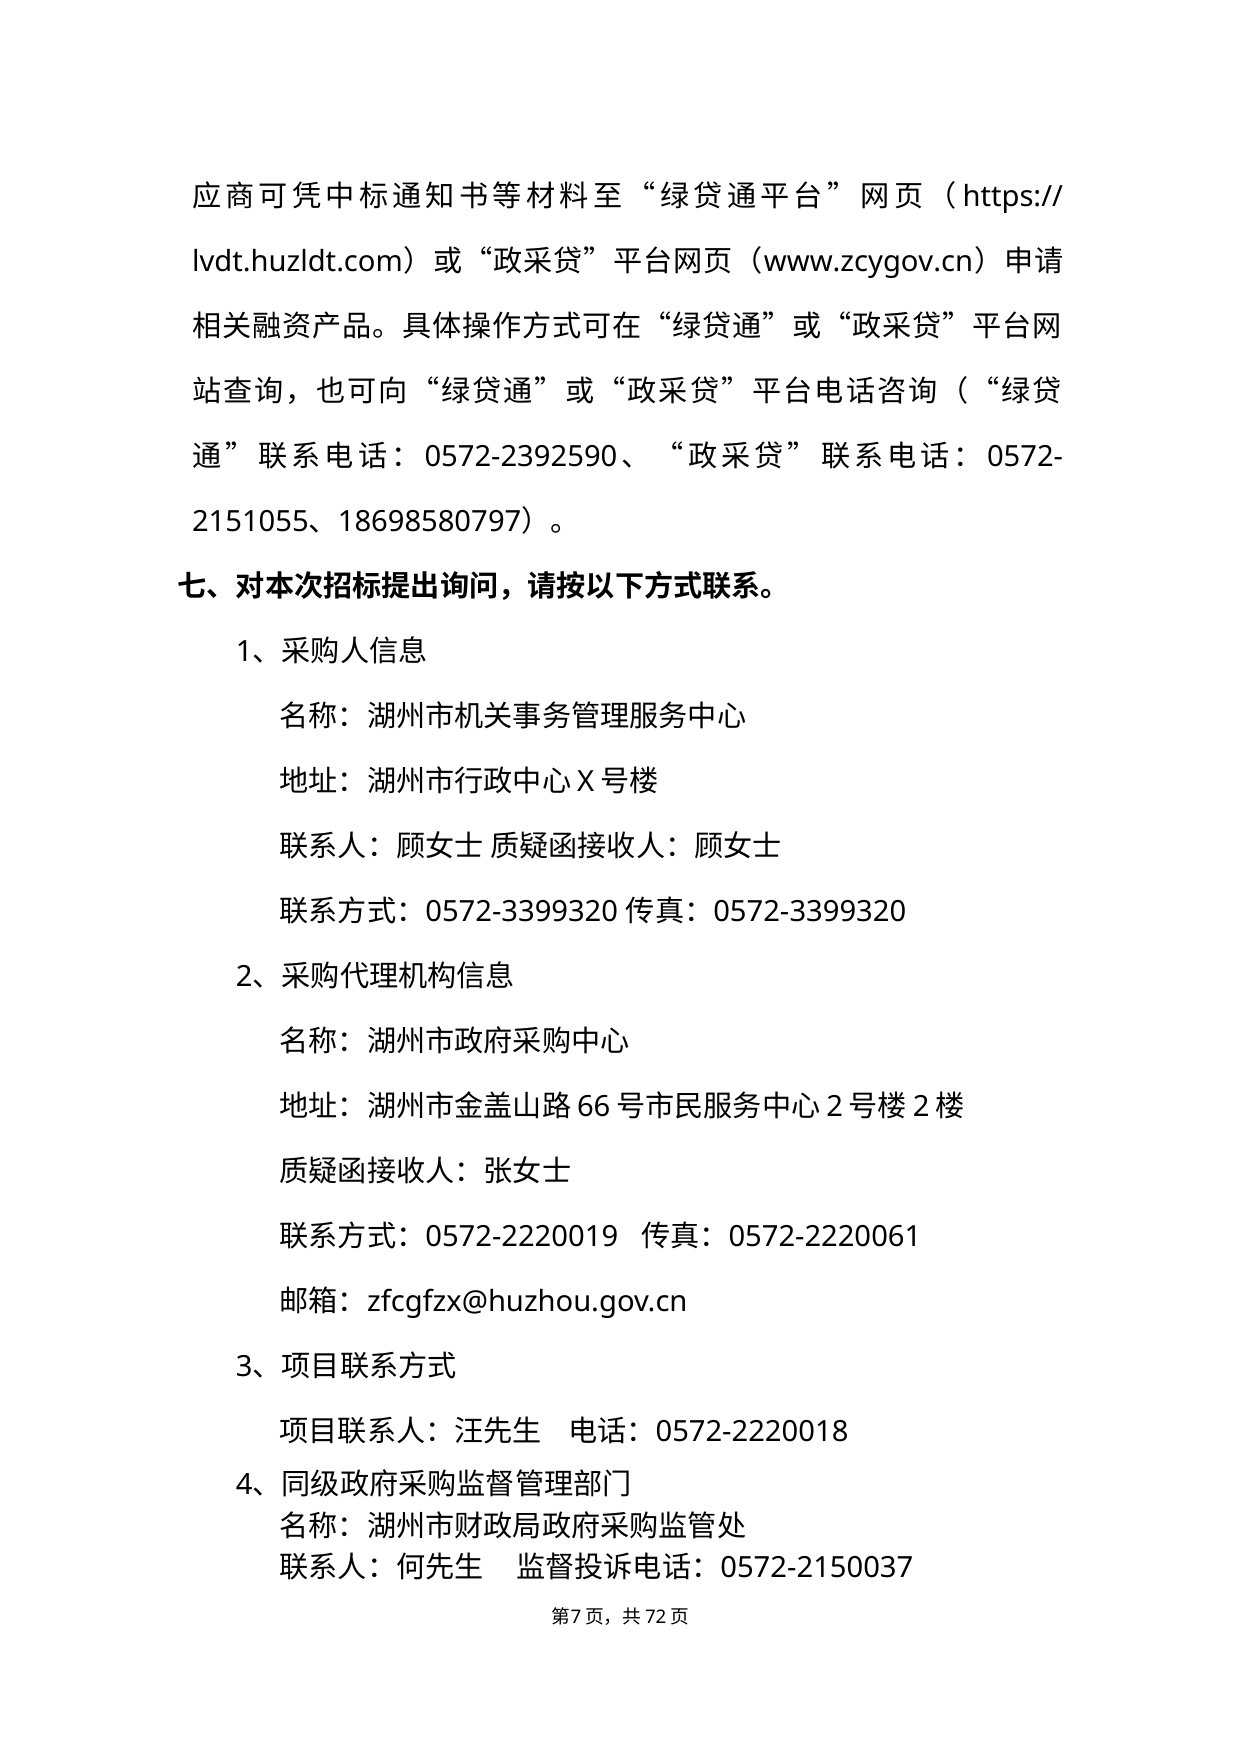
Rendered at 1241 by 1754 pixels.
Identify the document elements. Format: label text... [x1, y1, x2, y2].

text 3、项目联系方式 [177, 1331, 1063, 1396]
text 1、采购人信息 [177, 616, 1063, 681]
text 地址：湖州市金盖山路66号市民服务中心2号楼2楼 [177, 1071, 1063, 1136]
text 4、同级政府采购监督管理部门 [177, 1461, 1063, 1503]
text 七、对本次招标提出询问，请按以下方式联系。 [177, 551, 1063, 616]
text 联系人：顾女士 质疑函接收人：顾女士 [177, 811, 1063, 876]
text 2、采购代理机构信息 [177, 941, 1063, 1006]
text 地址：湖州市行政中心X号楼 [177, 746, 1063, 811]
text 质疑函接收人：张女士 [177, 1136, 1063, 1201]
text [192, 161, 1063, 551]
text 名称：湖州市政府采购中心 [177, 1006, 1063, 1071]
text 联系方式：0572-2220019 传真：0572-2220061 [177, 1201, 1063, 1266]
text 名称：湖州市财政局政府采购监管处 [177, 1503, 1063, 1544]
text 项目联系人：汪先生 电话：0572-2220018 [177, 1396, 1063, 1461]
text 联系方式：0572-3399320 传真：0572-3399320 [177, 876, 1063, 941]
text 名称：湖州市机关事务管理服务中心 [177, 681, 1063, 746]
text 邮箱：zfcgfzx@huzhou.gov.cn [177, 1266, 1063, 1331]
text 联系人：何先生 监督投诉电话：0572-2150037 [177, 1544, 1063, 1586]
